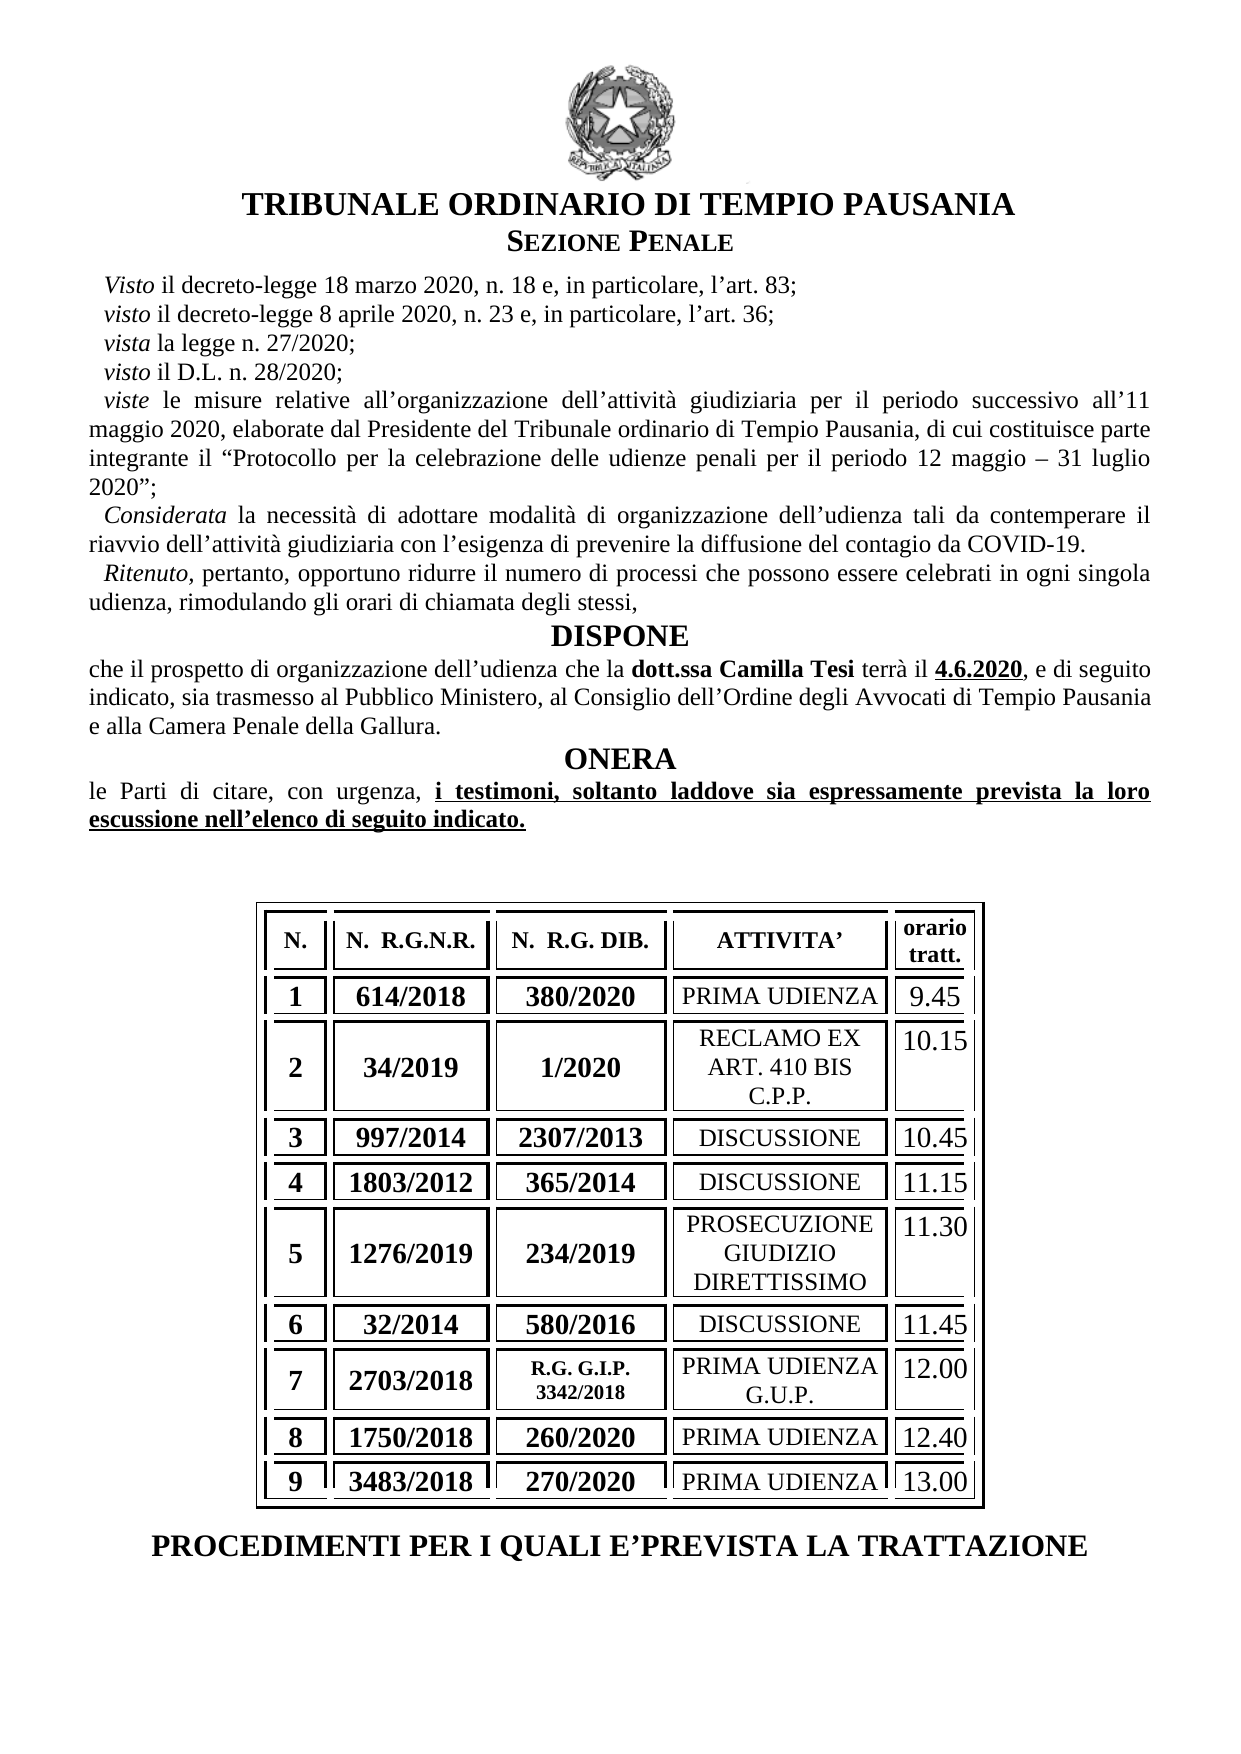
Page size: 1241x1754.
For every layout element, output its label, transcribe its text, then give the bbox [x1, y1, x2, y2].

table_cell 1 [261, 968, 329, 1012]
table_header N. [261, 903, 329, 968]
table_cell 9 [261, 1453, 329, 1498]
text TRIBUNALE ORDINARIO DI TEMPIO PAUSANIA [89, 59, 1152, 222]
table_cell RECLAMO EX ART. 410 BIS C.P.P. [669, 1013, 891, 1110]
text ONERA [89, 740, 1152, 776]
text Ritenuto, pertanto, opportuno ridurre il numero di processi che possono essere celebrati in ogni singola udienza, rimodulando gli orari di chiamata degli stessi, [89, 558, 1152, 615]
table_cell PRIMA UDIENZA [669, 1409, 891, 1453]
table_cell R.G. G.I.P. 3342/2018 [492, 1340, 669, 1409]
table_cell 1750/2018 [330, 1409, 492, 1453]
table_cell PROSECUZIONE GIUDIZIO DIRETTISSIMO [669, 1199, 891, 1296]
text vista la legge n. 27/2020; [89, 328, 1152, 357]
table_header N. R.G. DIB. [492, 903, 669, 968]
table_cell 2307/2013 [492, 1110, 669, 1154]
text viste le misure relative all’organizzazione dell’attività giudiziaria per il periodo successivo all’11 maggio 2020, elaborate dal Presidente del Tribunale ordinario di Tempio Pausania, di cui costituisce parte integrante il “Protocollo per la celebrazione delle udienze penali per il periodo 12 maggio – 31 luglio 2020”; [89, 385, 1152, 500]
table_cell 1276/2019 [330, 1199, 492, 1296]
text le Parti di citare, con urgenza, i testimoni, soltanto laddove sia espressamente prevista la loro escussione nell’elenco di seguito indicato. [89, 776, 1152, 833]
table_header ATTIVITA’ [669, 903, 891, 968]
table_cell PRIMA UDIENZA [669, 968, 891, 1012]
table_cell 614/2018 [330, 968, 492, 1012]
table_cell 1/2020 [492, 1013, 669, 1110]
table_cell 270/2020 [492, 1453, 669, 1498]
table_cell 4 [261, 1154, 329, 1199]
text Considerata la necessità di adottare modalità di organizzazione dell’udienza tali da contemperare il riavvio dell’attività giudiziaria con l’esigenza di prevenire la diffusione del contagio da COVID-19. [89, 500, 1152, 558]
table_cell 11.15 [891, 1154, 979, 1199]
table_cell 12.00 [891, 1340, 979, 1409]
text Sezione Penale [89, 222, 1152, 258]
table_cell 5 [261, 1199, 329, 1296]
table_cell 9.45 [891, 968, 979, 1012]
table_cell 10.15 [891, 1013, 979, 1110]
table_cell 997/2014 [330, 1110, 492, 1154]
table_cell PRIMA UDIENZA [669, 1453, 891, 1498]
text DISPONE [89, 618, 1152, 654]
table_cell 580/2016 [492, 1296, 669, 1340]
text Visto il decreto-legge 18 marzo 2020, n. 18 e, in particolare, l’art. 83; [89, 270, 1152, 299]
table_cell 3483/2018 [330, 1453, 492, 1498]
table_cell 10.45 [891, 1110, 979, 1154]
table_cell DISCUSSIONE [669, 1154, 891, 1199]
table_cell 13.00 [891, 1453, 979, 1498]
table_cell 365/2014 [492, 1154, 669, 1199]
table_cell 6 [261, 1296, 329, 1340]
text visto il decreto-legge 8 aprile 2020, n. 23 e, in particolare, l’art. 36; [89, 299, 1152, 328]
table_header N. R.G.N.R. [330, 903, 492, 968]
table_cell 11.30 [891, 1199, 979, 1296]
table_header orario tratt. [891, 903, 979, 968]
text visto il D.L. n. 28/2020; [89, 357, 1152, 385]
table_cell 380/2020 [492, 968, 669, 1012]
table_cell 1803/2012 [330, 1154, 492, 1199]
table_cell 8 [261, 1409, 329, 1453]
table_cell 2 [261, 1013, 329, 1110]
text che il prospetto di organizzazione dell’udienza che la dott.ssa Camilla Tesi terrà il 4.6.2020, e di seguito indicato, sia trasmesso al Pubblico Ministero, al Consiglio dell’Ordine degli Avvocati di Tempio Pausania e alla Camera Penale della Gallura. [89, 654, 1152, 740]
text PROCEDIMENTI PER I QUALI E’PREVISTA LA TRATTAZIONE [89, 880, 1152, 1563]
table_cell DISCUSSIONE [669, 1296, 891, 1340]
table_cell 260/2020 [492, 1409, 669, 1453]
table_cell 2703/2018 [330, 1340, 492, 1409]
table_cell 32/2014 [330, 1296, 492, 1340]
table_cell 34/2019 [330, 1013, 492, 1110]
table_cell PRIMA UDIENZA G.U.P. [669, 1340, 891, 1409]
table_cell 12.40 [891, 1409, 979, 1453]
table_cell 234/2019 [492, 1199, 669, 1296]
table_cell 7 [261, 1340, 329, 1409]
table_cell 3 [261, 1110, 329, 1154]
table_cell 11.45 [891, 1296, 979, 1340]
table_cell DISCUSSIONE [669, 1110, 891, 1154]
